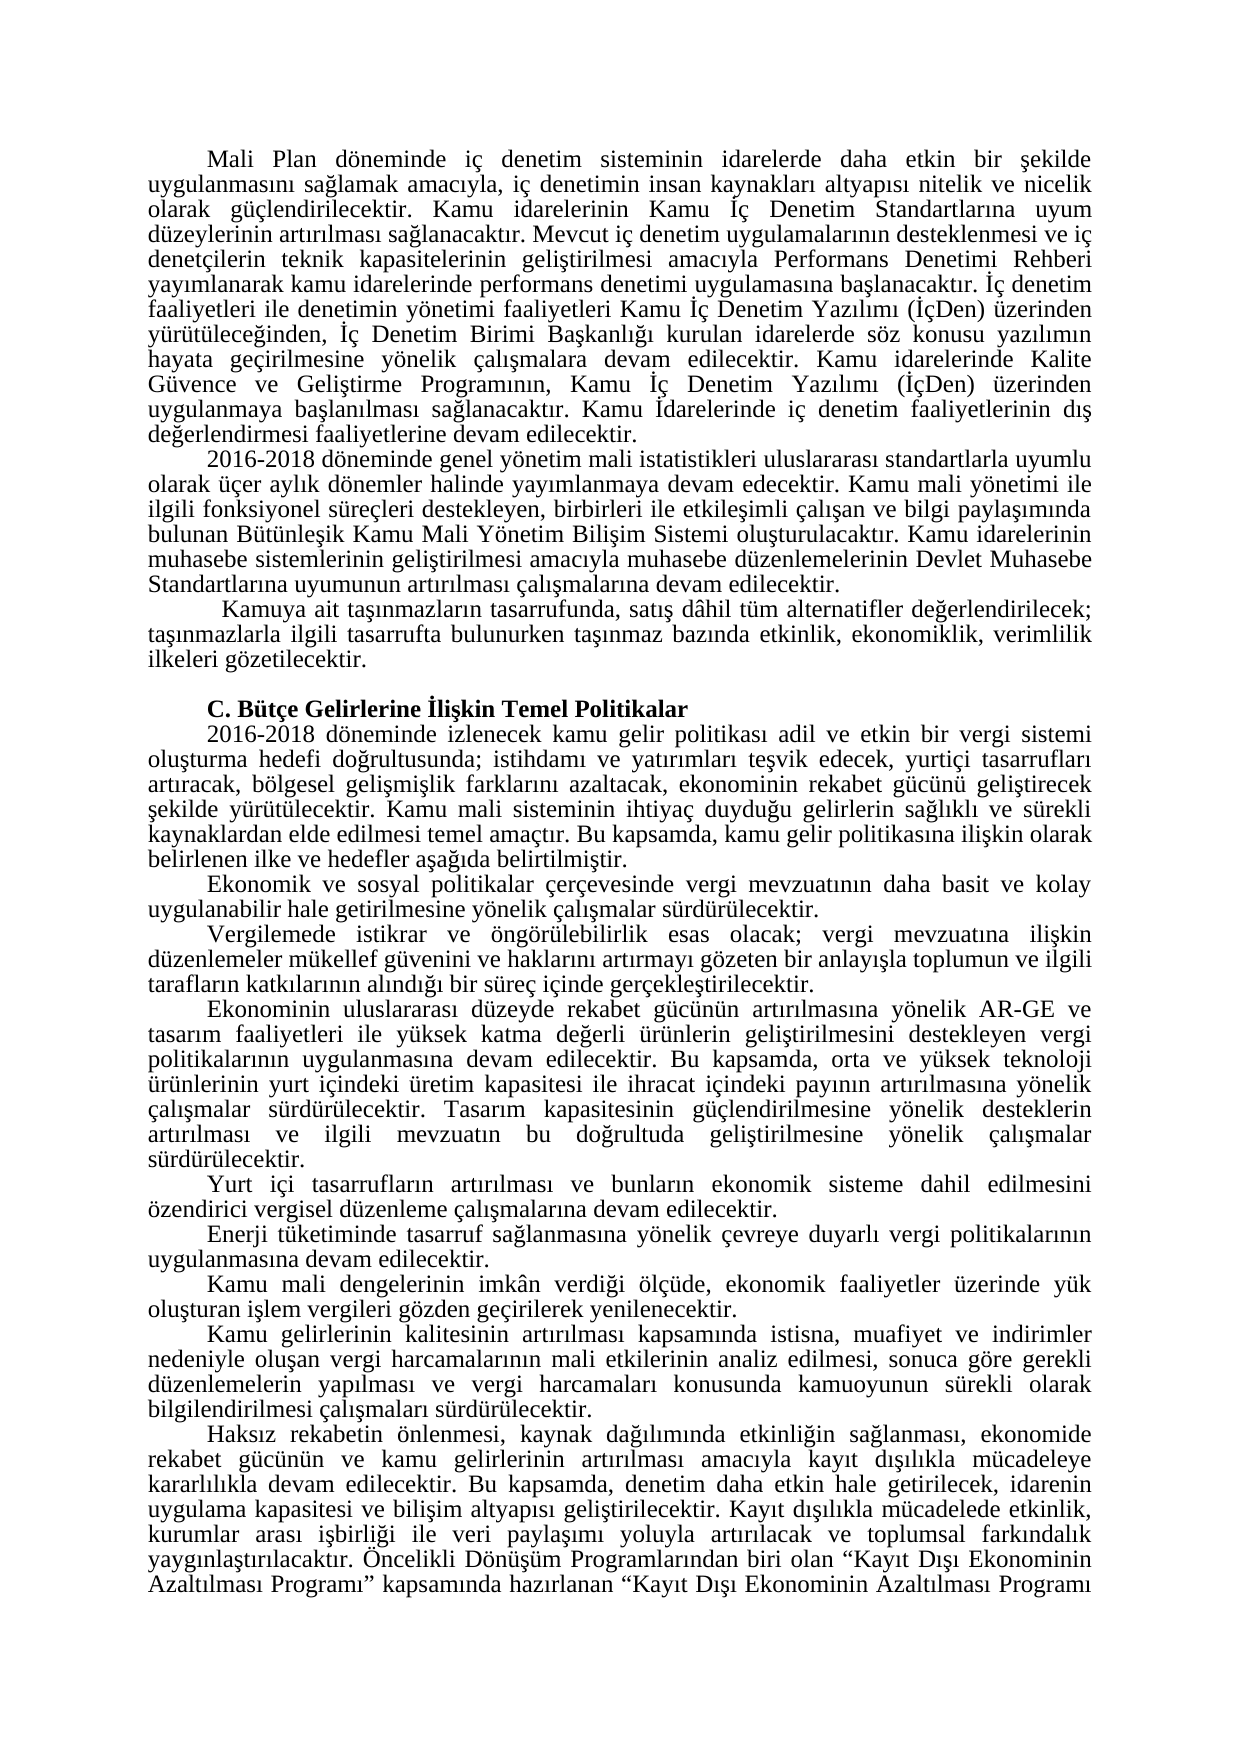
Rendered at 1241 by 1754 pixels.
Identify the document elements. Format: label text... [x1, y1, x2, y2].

text Vergilemede istikrar ve öngörülebilirlik esas olacak; vergi mevzuatına ilişkin düzenlemeler mükellef güvenini ve haklarını artırmayı gözeten bir anlayışla toplumun ve ilgili tarafların katkılarının alındığı bir süreç içinde gerçekleştirilecektir. [148, 923, 1093, 998]
text Enerji tüketiminde tasarruf sağlanmasına yönelik çevreye duyarlı vergi politikalarının uygulanmasına devam edilecektir. [148, 1223, 1093, 1273]
text 2016-2018 döneminde genel yönetim mali istatistikleri uluslararası standartlarla uyumlu olarak üçer aylık dönemler halinde yayımlanmaya devam edecektir. Kamu mali yönetimi ile ilgili fonksiyonel süreçleri destekleyen, birbirleri ile etkileşimli çalışan ve bilgi paylaşımında bulunan Bütünleşik Kamu Mali Yönetim Bilişim Sistemi oluşturulacaktır. Kamu idarelerinin muhasebe sistemlerinin geliştirilmesi amacıyla muhasebe düzenlemelerinin Devlet Muhasebe Standartlarına uyumunun artırılması çalışmalarına devam edilecektir. [148, 448, 1093, 598]
text Ekonominin uluslararası düzeyde rekabet gücünün artırılmasına yönelik AR-GE ve tasarım faaliyetleri ile yüksek katma değerli ürünlerin geliştirilmesini destekleyen vergi politikalarının uygulanmasına devam edilecektir. Bu kapsamda, orta ve yüksek teknoloji ürünlerinin yurt içindeki üretim kapasitesi ile ihracat içindeki payının artırılmasına yönelik çalışmalar sürdürülecektir. Tasarım kapasitesinin güçlendirilmesine yönelik desteklerin artırılması ve ilgili mevzuatın bu doğrultuda geliştirilmesine yönelik çalışmalar sürdürülecektir. [148, 998, 1093, 1173]
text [148, 1423, 1093, 1598]
text Mali Plan döneminde iç denetim sisteminin idarelerde daha etkin bir şekilde uygulanmasını sağlamak amacıyla, iç denetimin insan kaynakları altyapısı nitelik ve nicelik olarak güçlendirilecektir. Kamu idarelerinin Kamu İç Denetim Standartlarına uyum düzeylerinin artırılması sağlanacaktır. Mevcut iç denetim uygulamalarının desteklenmesi ve iç denetçilerin teknik kapasitelerinin geliştirilmesi amacıyla Performans Denetimi Rehberi yayımlanarak kamu idarelerinde performans denetimi uygulamasına başlanacaktır. İç denetim faaliyetleri ile denetimin yönetimi faaliyetleri Kamu İç Denetim Yazılımı (İçDen) üzerinden yürütüleceğinden, İç Denetim Birimi Başkanlığı kurulan idarelerde söz konusu yazılımın hayata geçirilmesine yönelik çalışmalara devam edilecektir. Kamu idarelerinde Kalite Güvence ve Geliştirme Programının, Kamu İç Denetim Yazılımı (İçDen) üzerinden uygulanmaya başlanılması sağlanacaktır. Kamu İdarelerinde iç denetim faaliyetlerinin dış değerlendirmesi faaliyetlerine devam edilecektir. [148, 148, 1093, 448]
text Ekonomik ve sosyal politikalar çerçevesinde vergi mevzuatının daha basit ve kolay uygulanabilir hale getirilmesine yönelik çalışmalar sürdürülecektir. [148, 873, 1093, 923]
text Kamu gelirlerinin kalitesinin artırılması kapsamında istisna, muafiyet ve indirimler nedeniyle oluşan vergi harcamalarının mali etkilerinin analiz edilmesi, sonuca göre gerekli düzenlemelerin yapılması ve vergi harcamaları konusunda kamuoyunun sürekli olarak bilgilendirilmesi çalışmaları sürdürülecektir. [148, 1323, 1093, 1423]
text Kamuya ait taşınmazların tasarrufunda, satış dâhil tüm alternatifler değerlendirilecek; taşınmazlarla ilgili tasarrufta bulunurken taşınmaz bazında etkinlik, ekonomiklik, verimlilik ilkeleri gözetilecektir. [148, 598, 1093, 673]
text Kamu mali dengelerinin imkân verdiği ölçüde, ekonomik faaliyetler üzerinde yük oluşturan işlem vergileri gözden geçirilerek yenilenecektir. [148, 1273, 1093, 1323]
text C. Bütçe Gelirlerine İlişkin Temel Politikalar [148, 698, 1093, 723]
text Yurt içi tasarrufların artırılması ve bunların ekonomik sisteme dahil edilmesini özendirici vergisel düzenleme çalışmalarına devam edilecektir. [148, 1173, 1093, 1223]
text 2016-2018 döneminde izlenecek kamu gelir politikası adil ve etkin bir vergi sistemi oluşturma hedefi doğrultusunda; istihdamı ve yatırımları teşvik edecek, yurtiçi tasarrufları artıracak, bölgesel gelişmişlik farklarını azaltacak, ekonominin rekabet gücünü geliştirecek şekilde yürütülecektir. Kamu mali sisteminin ihtiyaç duyduğu gelirlerin sağlıklı ve sürekli kaynaklardan elde edilmesi temel amaçtır. Bu kapsamda, kamu gelir politikasına ilişkin olarak belirlenen ilke ve hedefler aşağıda belirtilmiştir. [148, 723, 1093, 873]
